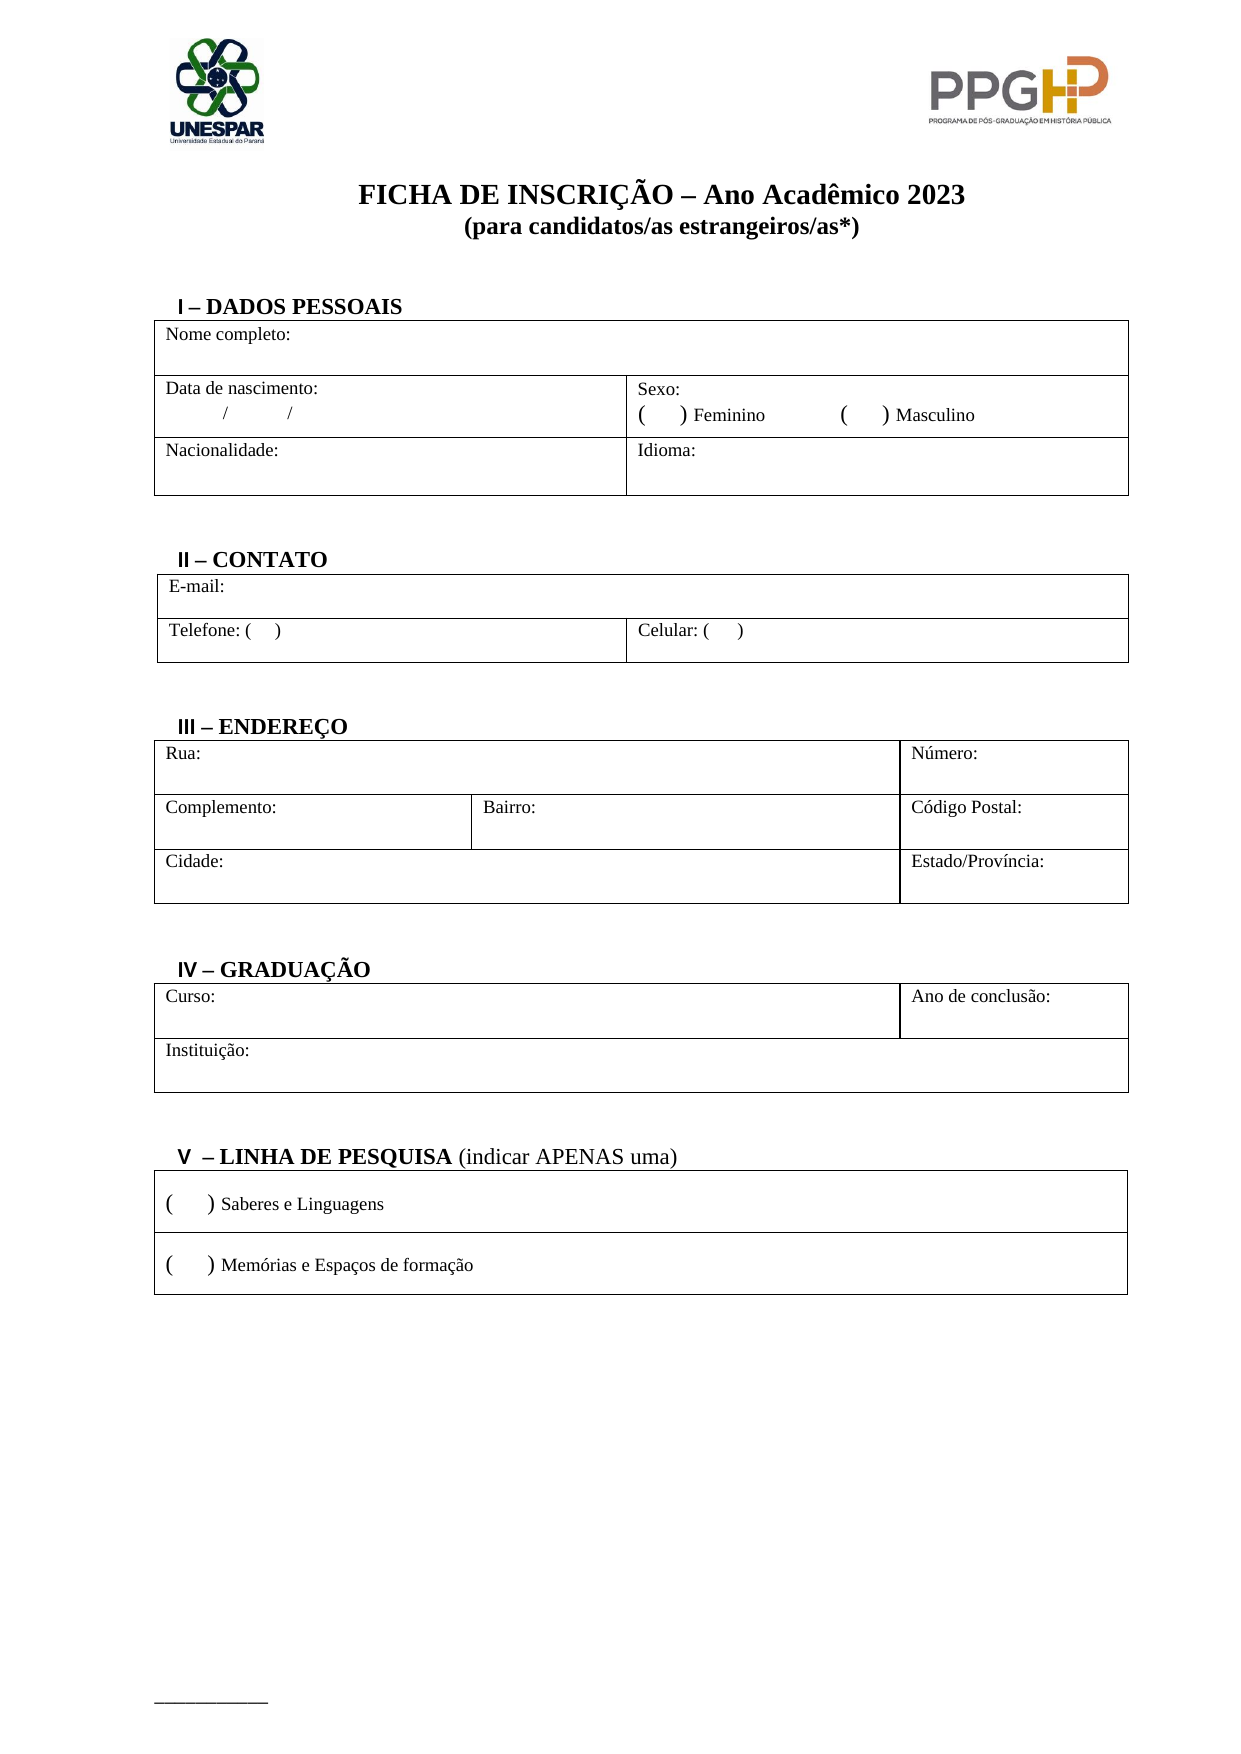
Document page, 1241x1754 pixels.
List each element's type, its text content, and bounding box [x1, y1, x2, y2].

table_header Curso: [155, 984, 899, 1037]
list – ENDEREÇO [177, 712, 1146, 740]
table_cell Data de nascimento: / / [155, 376, 626, 437]
table_cell Bairro: [472, 795, 899, 848]
table_header Número: [901, 741, 1128, 794]
table_header Rua: [155, 741, 899, 794]
table_cell Estado/Província: [901, 850, 1128, 903]
list – GRADUAÇÃO [177, 955, 1146, 983]
picture [913, 47, 1128, 141]
table_cell Celular: ( ) [627, 619, 1128, 662]
table_cell Nacionalidade: [155, 438, 626, 495]
table_cell Complemento: [155, 795, 471, 848]
text (para candidatos/as estrangeiros/as*) [177, 211, 1146, 239]
table_cell ( ) Memórias e Espaços de formação [155, 1233, 1127, 1294]
text FICHA DE INSCRIÇÃO – Ano Acadêmico 2023 [177, 177, 1146, 211]
text ___________ [154, 1681, 1146, 1706]
picture [169, 38, 265, 151]
table_cell Telefone: ( ) [158, 619, 626, 662]
table_cell Idioma: [627, 438, 1128, 495]
table_cell Instituição: [155, 1039, 1128, 1092]
list – CONTATO [177, 546, 1146, 573]
table_header Nome completo: [155, 321, 1128, 375]
table_cell Sexo: ( ) Feminino ( ) Masculino [627, 376, 1128, 437]
table_header ( ) Saberes e Linguagens [155, 1171, 1127, 1232]
subtitle – DADOS PESSOAIS [177, 292, 1146, 320]
table_cell Código Postal: [901, 795, 1128, 848]
table_header E-mail: [158, 575, 1128, 618]
table_header Ano de conclusão: [901, 984, 1128, 1037]
table_cell Cidade: [155, 850, 899, 903]
list – LINHA DE PESQUISA (indicar APENAS uma) [177, 1142, 1146, 1170]
